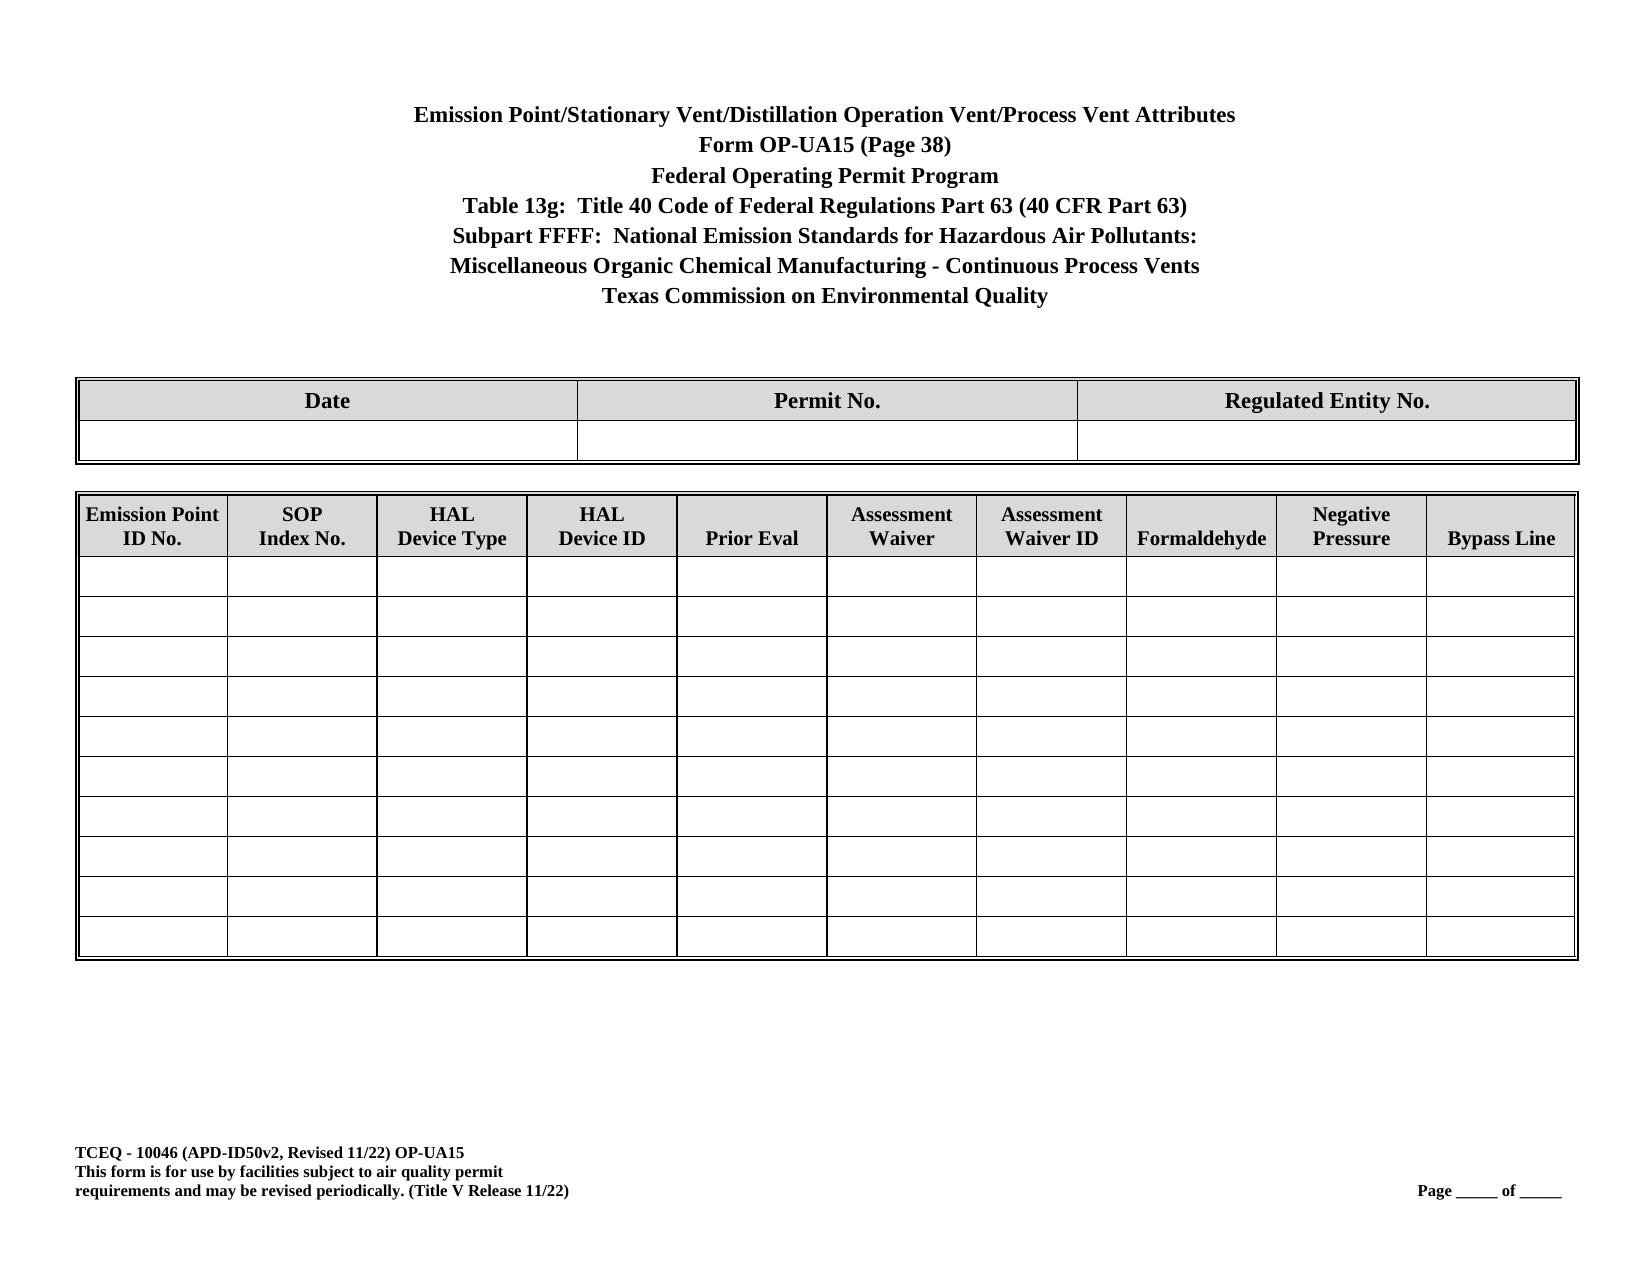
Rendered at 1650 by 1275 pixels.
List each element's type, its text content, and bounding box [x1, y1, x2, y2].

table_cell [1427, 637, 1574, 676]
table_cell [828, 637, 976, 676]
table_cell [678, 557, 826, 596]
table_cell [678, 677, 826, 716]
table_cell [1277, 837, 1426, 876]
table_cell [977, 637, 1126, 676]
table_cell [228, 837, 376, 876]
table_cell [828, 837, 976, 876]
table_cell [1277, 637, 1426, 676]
subtitle Form OP-UA15 (Page 38) [75, 132, 1575, 158]
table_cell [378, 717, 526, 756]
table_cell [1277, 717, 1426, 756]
subtitle Federal Operating Permit Program [75, 162, 1575, 188]
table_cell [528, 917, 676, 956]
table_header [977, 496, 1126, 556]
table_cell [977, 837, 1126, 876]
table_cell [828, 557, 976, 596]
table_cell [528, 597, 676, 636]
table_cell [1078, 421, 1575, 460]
subtitle Texas Commission on Environmental Quality [75, 283, 1575, 309]
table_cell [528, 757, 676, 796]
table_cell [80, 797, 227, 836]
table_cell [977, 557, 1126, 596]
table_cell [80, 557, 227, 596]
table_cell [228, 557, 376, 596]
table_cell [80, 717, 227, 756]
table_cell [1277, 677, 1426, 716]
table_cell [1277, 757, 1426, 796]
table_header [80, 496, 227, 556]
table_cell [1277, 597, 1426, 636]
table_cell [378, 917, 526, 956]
subtitle Emission Point/Stationary Vent/Distillation Operation Vent/Process Vent Attributes [75, 101, 1575, 128]
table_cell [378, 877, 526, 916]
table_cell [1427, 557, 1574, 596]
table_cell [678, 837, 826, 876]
subtitle Table 13g: Title 40 Code of Federal Regulations Part 63 (40 CFR Part 63) [75, 192, 1575, 218]
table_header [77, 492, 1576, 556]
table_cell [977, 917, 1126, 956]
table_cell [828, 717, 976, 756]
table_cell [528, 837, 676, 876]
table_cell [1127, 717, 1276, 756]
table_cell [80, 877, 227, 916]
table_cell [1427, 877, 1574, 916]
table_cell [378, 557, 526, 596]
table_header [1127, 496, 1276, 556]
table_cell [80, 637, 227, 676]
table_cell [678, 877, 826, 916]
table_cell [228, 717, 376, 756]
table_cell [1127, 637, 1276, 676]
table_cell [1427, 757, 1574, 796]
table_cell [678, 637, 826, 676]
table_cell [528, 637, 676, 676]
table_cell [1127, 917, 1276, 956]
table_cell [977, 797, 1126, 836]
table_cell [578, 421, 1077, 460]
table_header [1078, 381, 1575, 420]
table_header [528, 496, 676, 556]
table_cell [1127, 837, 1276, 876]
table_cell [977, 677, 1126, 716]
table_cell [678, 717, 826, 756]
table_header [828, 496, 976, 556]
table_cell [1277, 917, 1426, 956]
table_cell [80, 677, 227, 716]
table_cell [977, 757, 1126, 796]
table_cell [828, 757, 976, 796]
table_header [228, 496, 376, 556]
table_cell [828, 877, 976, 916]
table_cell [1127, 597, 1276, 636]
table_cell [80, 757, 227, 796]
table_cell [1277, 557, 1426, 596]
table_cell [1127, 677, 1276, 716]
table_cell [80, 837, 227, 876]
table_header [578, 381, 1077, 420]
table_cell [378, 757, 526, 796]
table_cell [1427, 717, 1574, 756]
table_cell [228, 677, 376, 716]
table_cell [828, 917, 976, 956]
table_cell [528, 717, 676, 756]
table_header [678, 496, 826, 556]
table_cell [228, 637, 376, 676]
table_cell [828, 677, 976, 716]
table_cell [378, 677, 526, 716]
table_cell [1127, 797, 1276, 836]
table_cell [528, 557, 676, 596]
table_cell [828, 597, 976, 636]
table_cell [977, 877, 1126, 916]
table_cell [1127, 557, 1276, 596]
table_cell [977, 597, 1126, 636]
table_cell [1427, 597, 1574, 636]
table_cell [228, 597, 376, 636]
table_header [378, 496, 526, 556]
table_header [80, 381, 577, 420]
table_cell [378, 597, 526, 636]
subtitle Miscellaneous Organic Chemical Manufacturing - Continuous Process Vents [75, 252, 1575, 279]
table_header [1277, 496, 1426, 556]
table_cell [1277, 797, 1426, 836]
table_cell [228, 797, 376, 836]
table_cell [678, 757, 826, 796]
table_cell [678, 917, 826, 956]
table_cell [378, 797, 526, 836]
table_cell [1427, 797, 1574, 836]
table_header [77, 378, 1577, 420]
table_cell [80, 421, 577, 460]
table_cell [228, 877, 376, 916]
subtitle Subpart FFFF: National Emission Standards for Hazardous Air Pollutants: [75, 222, 1575, 248]
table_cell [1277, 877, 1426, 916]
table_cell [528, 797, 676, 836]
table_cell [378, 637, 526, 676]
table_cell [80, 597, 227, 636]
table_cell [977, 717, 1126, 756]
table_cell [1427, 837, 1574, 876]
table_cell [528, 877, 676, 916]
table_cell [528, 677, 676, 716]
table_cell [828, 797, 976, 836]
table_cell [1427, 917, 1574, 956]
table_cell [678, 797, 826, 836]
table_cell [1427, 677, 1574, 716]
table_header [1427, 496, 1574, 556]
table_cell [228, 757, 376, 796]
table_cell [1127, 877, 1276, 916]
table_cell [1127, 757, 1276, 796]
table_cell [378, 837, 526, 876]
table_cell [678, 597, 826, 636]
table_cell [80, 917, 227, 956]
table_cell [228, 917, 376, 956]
